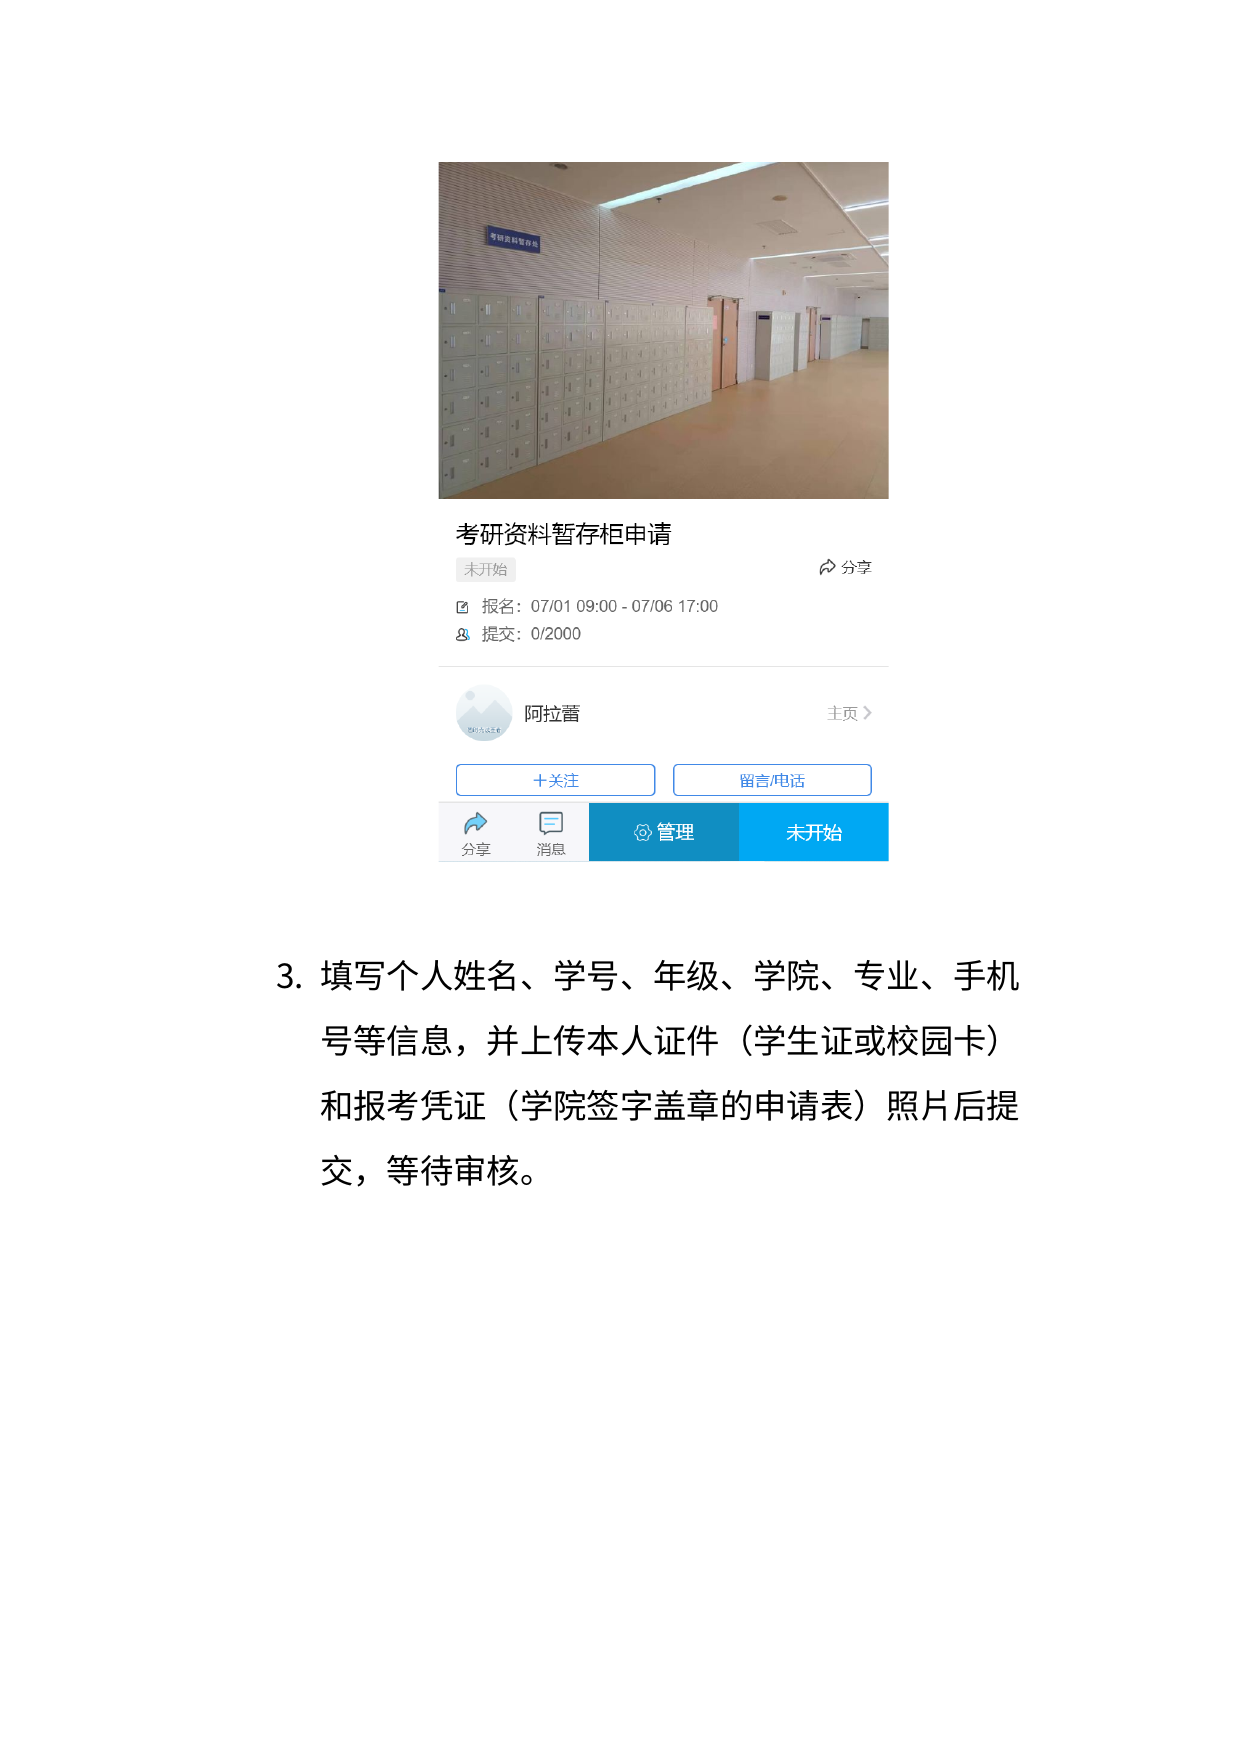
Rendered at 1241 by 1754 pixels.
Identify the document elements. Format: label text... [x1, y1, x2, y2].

list 填写个人姓名、学号、年级、学院、专业、手机号等信息，并上传本人证件（学生证或校园卡）和报考凭证（学院签字盖章的申请表）照片后提交，等待审核。 [276, 942, 1053, 1202]
picture [438, 162, 889, 862]
